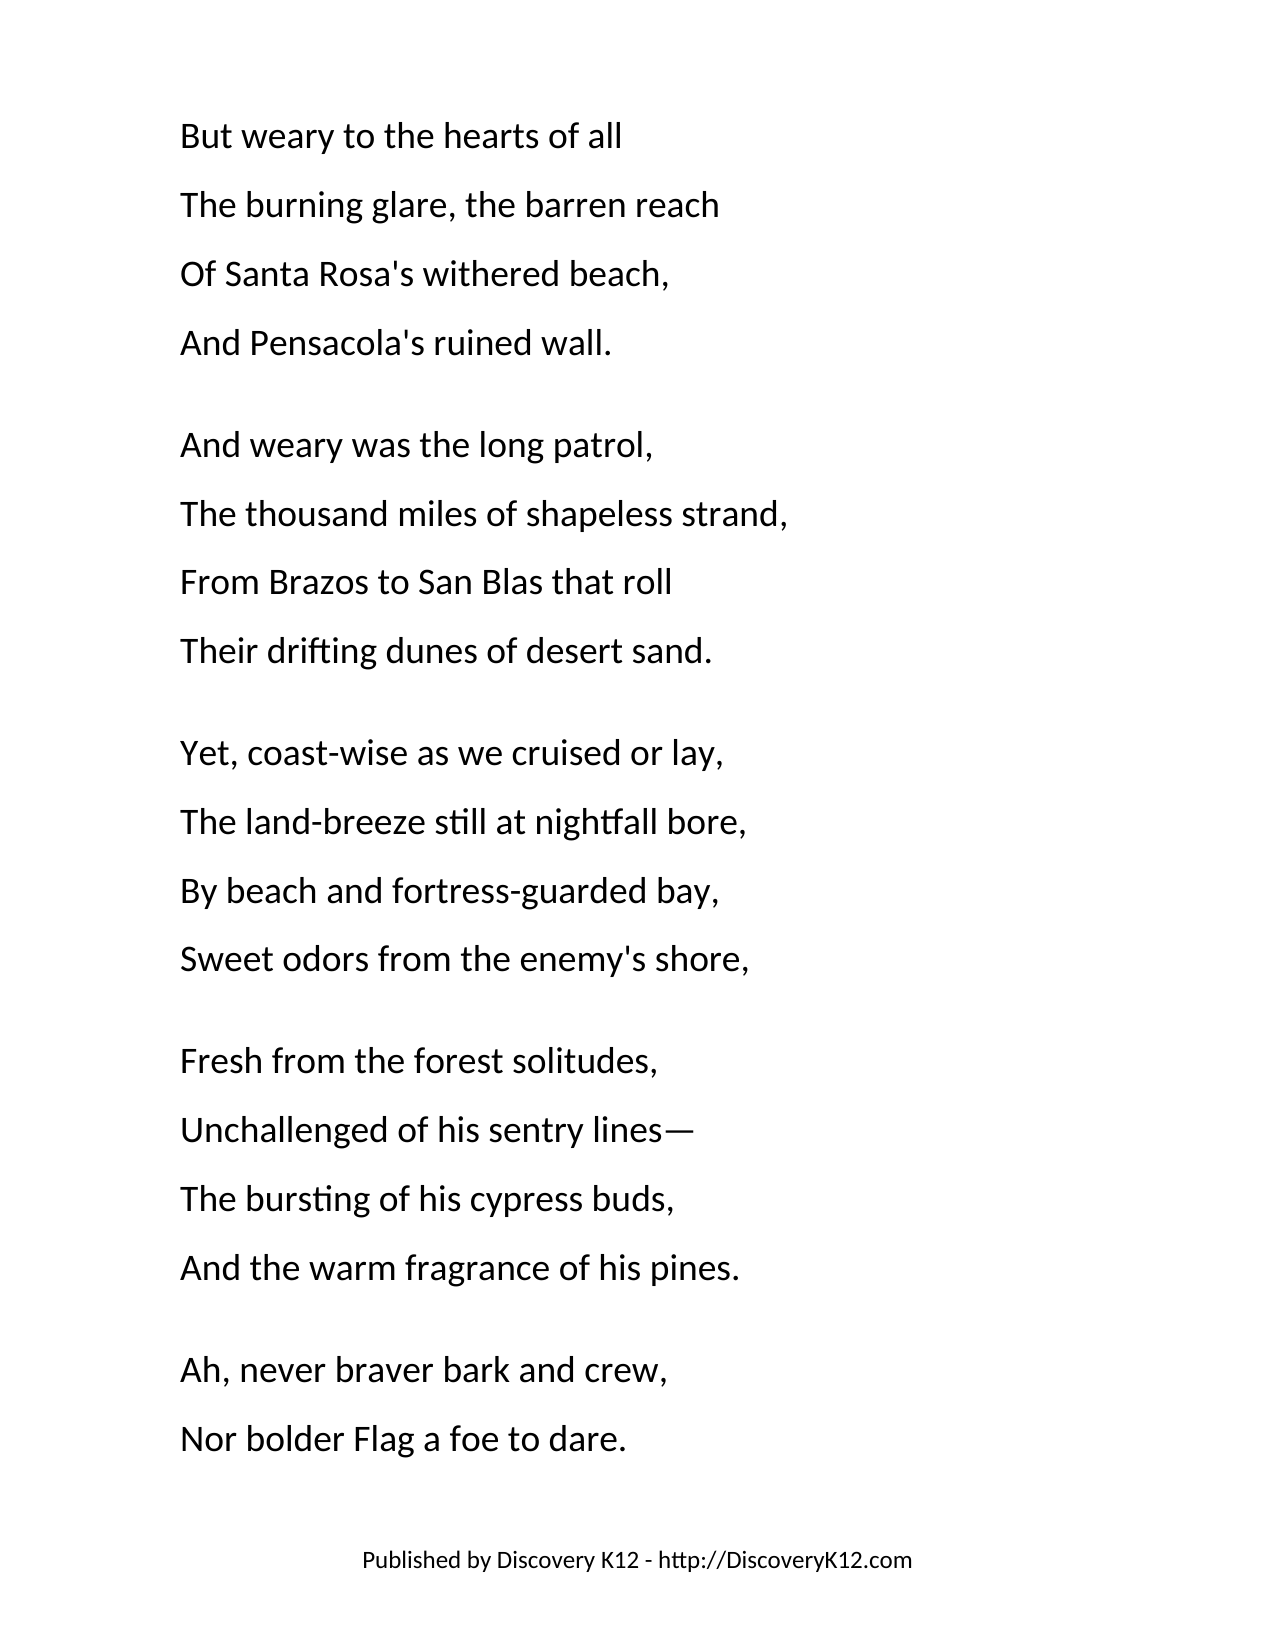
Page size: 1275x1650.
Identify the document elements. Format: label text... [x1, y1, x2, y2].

text Fresh from the forest solitudes, Unchallenged of his sentry lines— The bursting of his cypress buds, And the warm fragrance of his pines. [180, 1037, 1095, 1289]
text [180, 1346, 1095, 1460]
text But weary to the hearts of all The burning glare, the barren reach Of Santa Rosa's withered beach, And Pensacola's ruined wall. [180, 112, 1095, 364]
text Yet, coast-wise as we cruised or lay, The land-breeze still at nightfall bore, By beach and fortress-guarded bay, Sweet odors from the enemy's shore, [180, 729, 1095, 981]
text And weary was the long patrol, The thousand miles of shapeless strand, From Brazos to San Blas that roll Their drifting dunes of desert sand. [180, 421, 1095, 673]
